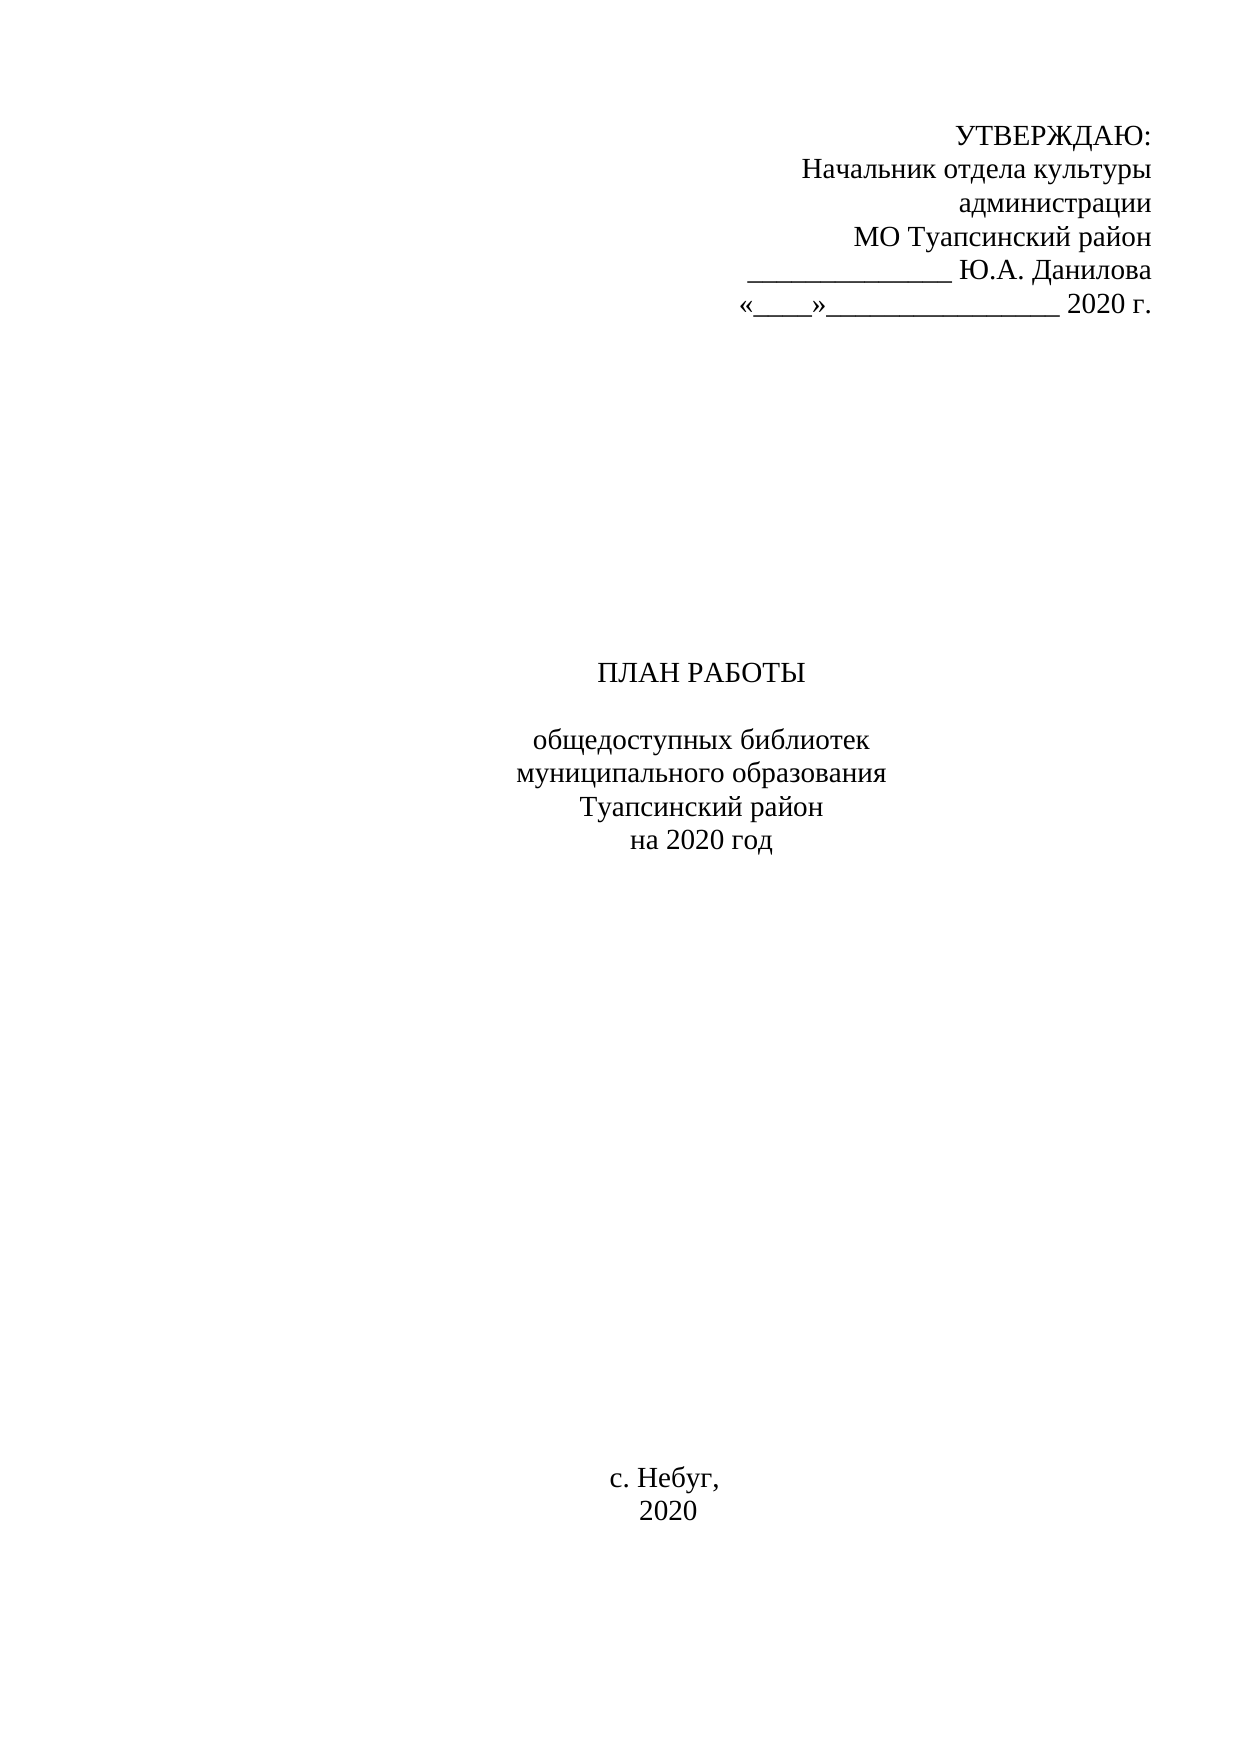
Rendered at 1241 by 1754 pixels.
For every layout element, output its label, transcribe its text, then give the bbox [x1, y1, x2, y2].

text УТВЕРЖДАЮ: [177, 118, 1152, 152]
text ПЛАН РАБОТЫ [177, 655, 1152, 688]
text Начальник отдела культуры [177, 152, 1152, 185]
text 2020 [177, 1493, 1152, 1527]
text «____»________________ 2020 г. [177, 286, 1152, 319]
text муниципального образования [177, 755, 1152, 789]
text ______________ Ю.А. Данилова [177, 252, 1152, 286]
text на 2020 год [177, 822, 1152, 856]
text Туапсинский район [177, 789, 1152, 822]
text общедоступных библиотек [177, 722, 1152, 755]
text администрации [177, 185, 1152, 219]
text с. Небуг, [177, 1460, 1152, 1493]
text МО Туапсинский район [177, 219, 1152, 252]
